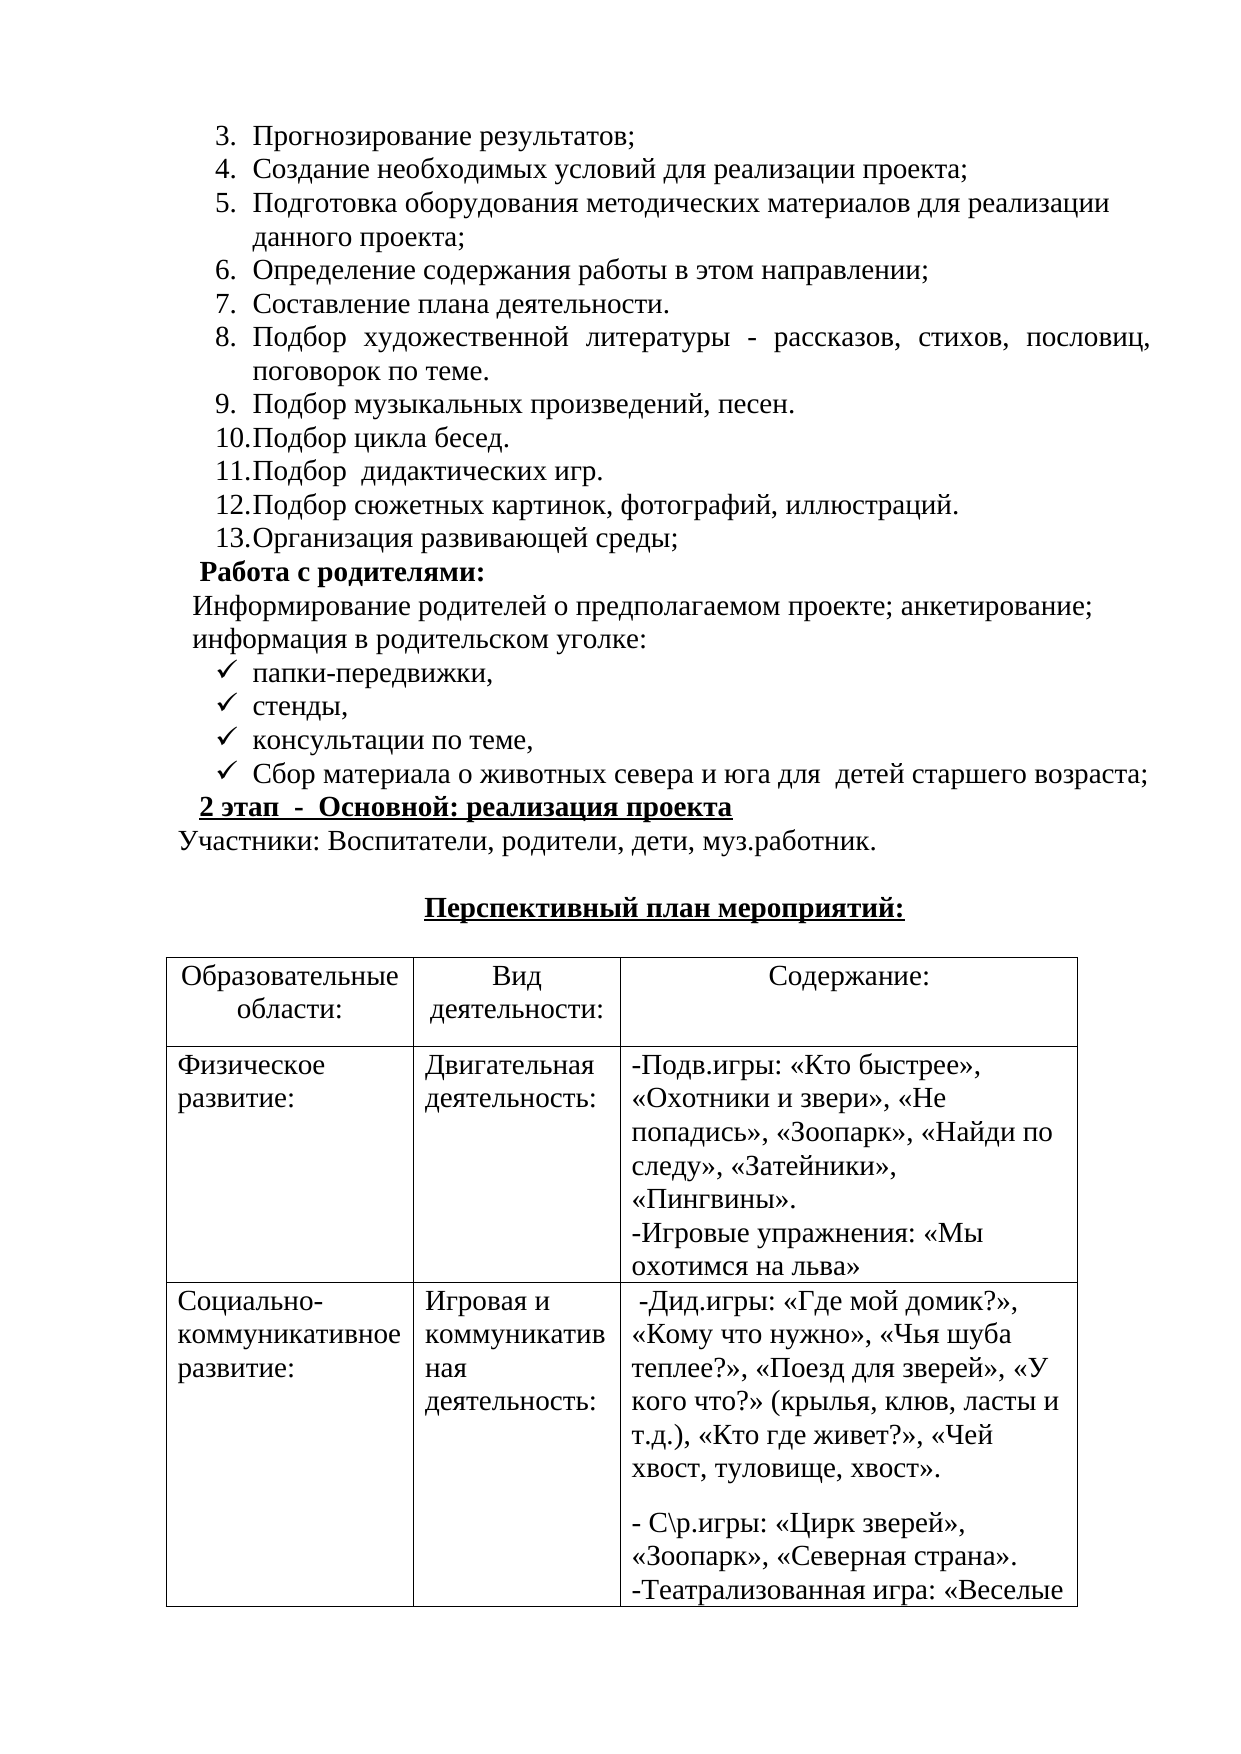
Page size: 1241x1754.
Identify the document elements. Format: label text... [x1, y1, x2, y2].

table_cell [621, 1283, 1077, 1606]
text 2 этап - Основной: реализация проекта [177, 789, 1152, 823]
list Информирование родителей о предполагаемом проекте; анкетирование; информация в родительском уголке: [192, 588, 1152, 655]
list Работа с родителями: [192, 554, 1152, 588]
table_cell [167, 1283, 413, 1606]
list Составление плана деятельности. [215, 286, 1152, 319]
list Определение содержания работы в этом направлении; [215, 252, 1152, 286]
text Участники: Воспитатели, родители, дети, муз.работник. [177, 823, 1152, 856]
list Сбор материала о животных севера и юга для детей старшего возраста; [215, 756, 1152, 789]
list Подбор музыкальных произведений, песен. [215, 386, 1152, 420]
list Подбор художественной литературы - рассказов, стихов, пословиц, поговорок по теме. [215, 319, 1152, 386]
list папки-передвижки, [215, 655, 1152, 688]
list Организация развивающей среды; [215, 521, 1152, 554]
list Подбор сюжетных картинок, фотографий, иллюстраций. [215, 487, 1152, 521]
list Подбор дидактических игр. [215, 453, 1152, 487]
table_header Содержание: [621, 958, 1077, 1046]
table_header Образовательные области: [167, 958, 413, 1046]
text Перспективный план мероприятий: [177, 890, 1152, 923]
list Прогнозирование результатов; [215, 118, 1152, 152]
table_header Вид деятельности: [414, 958, 620, 1046]
list консультации по теме, [215, 722, 1152, 756]
table_cell Физическое развитие: [167, 1047, 413, 1282]
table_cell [414, 1283, 620, 1606]
table_cell Двигательная деятельность: [414, 1047, 620, 1282]
list Подбор цикла бесед. [215, 420, 1152, 453]
list Подготовка оборудования методических материалов для реализации данного проекта; [215, 185, 1152, 252]
list стенды, [215, 688, 1152, 722]
list Создание необходимых условий для реализации проекта; [215, 152, 1152, 185]
table_cell -Подв.игры: «Кто быстрее», «Охотники и звери», «Не попадись», «Зоопарк», «Найди по следу», «Затейники», «Пингвины». -Игровые упражнения: «Мы охотимся на льва» [621, 1047, 1077, 1282]
